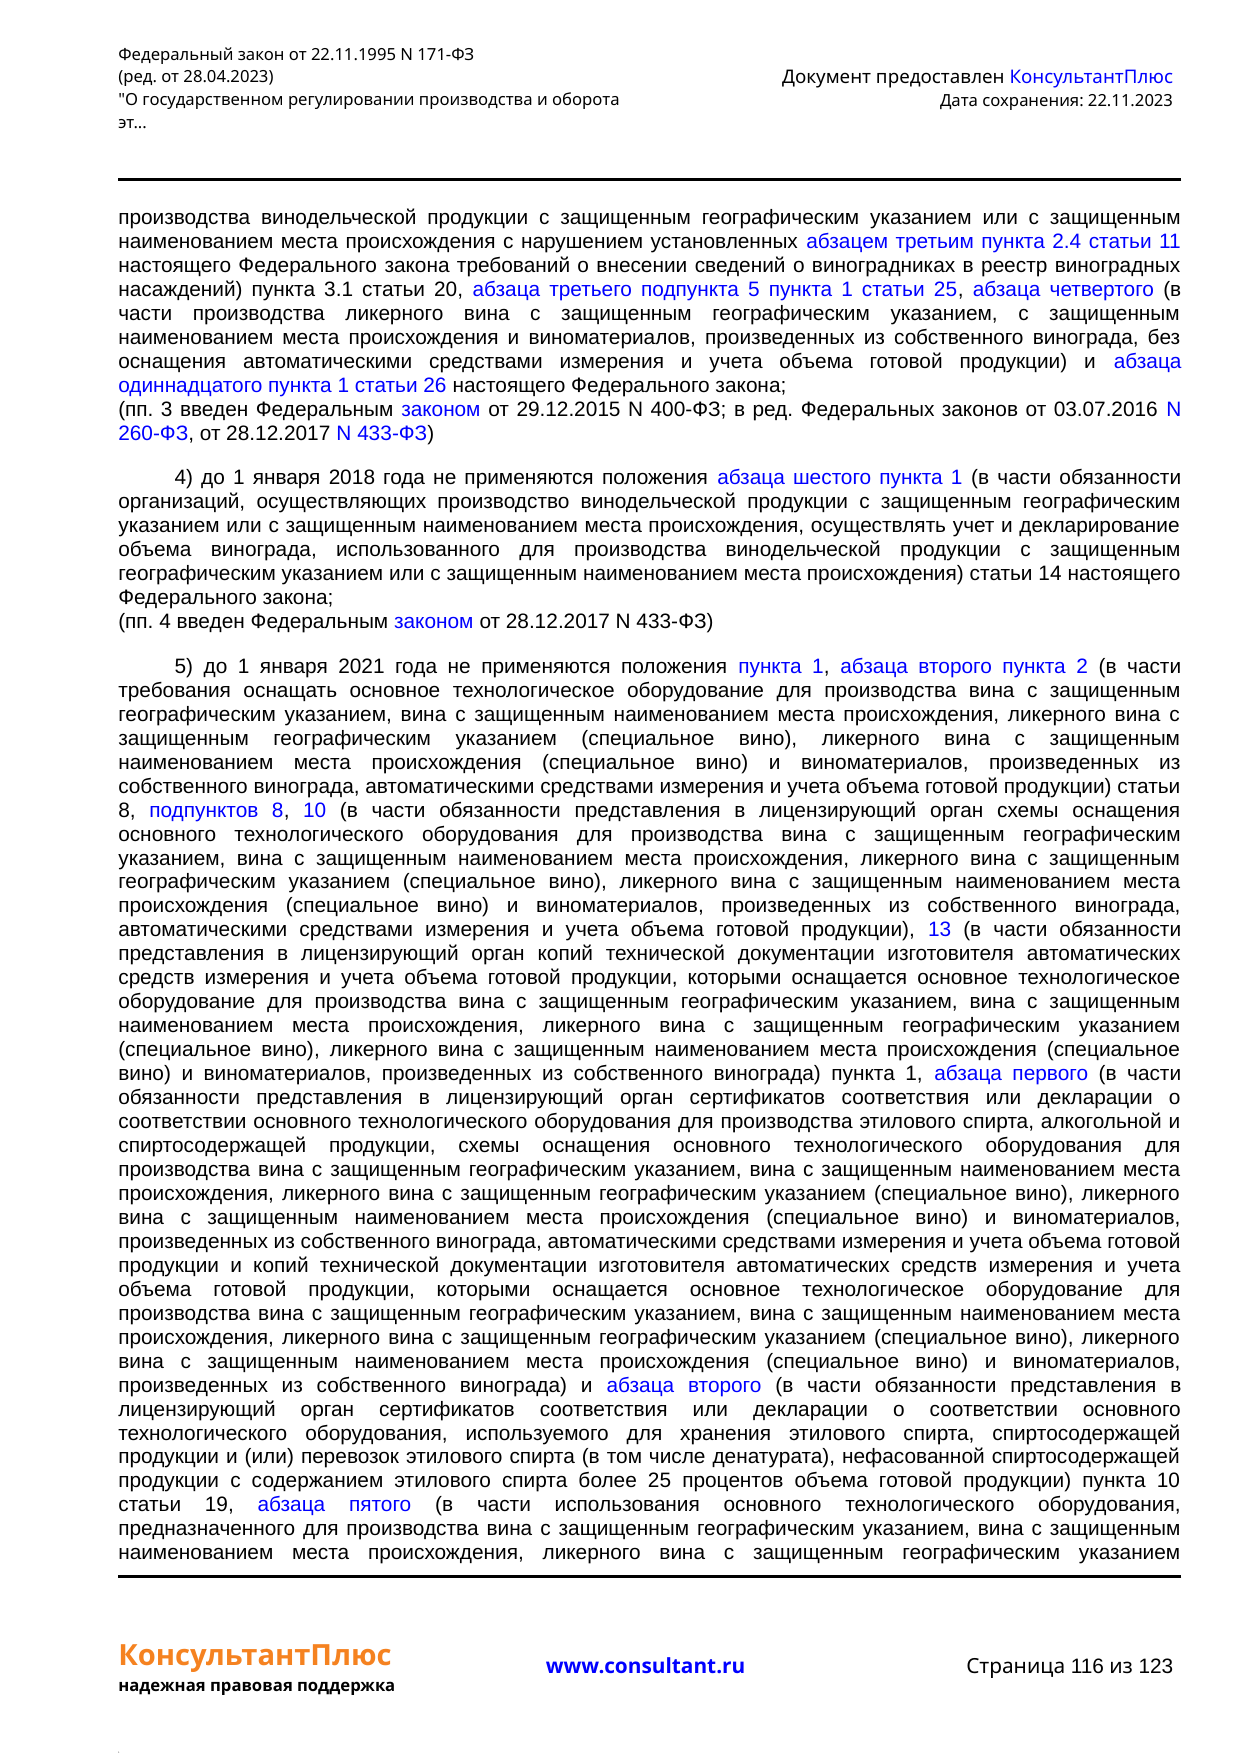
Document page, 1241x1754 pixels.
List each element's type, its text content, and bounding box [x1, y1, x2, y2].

text (пп. 3 введен Федеральным законом от 29.12.2015 N 400-ФЗ; в ред. Федеральных законов от 03.07.2016 N 260-ФЗ, от 28.12.2017 N 433-ФЗ) [118, 396, 1181, 444]
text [118, 205, 1181, 396]
text 4) до 1 января 2018 года не применяются положения абзаца шестого пункта 1 (в части обязанности организаций, осуществляющих производство винодельческой продукции с защищенным географическим указанием или с защищенным наименованием места происхождения, осуществлять учет и декларирование объема винограда, использованного для производства винодельческой продукции с защищенным географическим указанием или с защищенным наименованием места происхождения) статьи 14 настоящего Федерального закона; [118, 465, 1181, 609]
text (пп. 4 введен Федеральным законом от 28.12.2017 N 433-ФЗ) [118, 609, 1181, 633]
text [118, 654, 1181, 1564]
